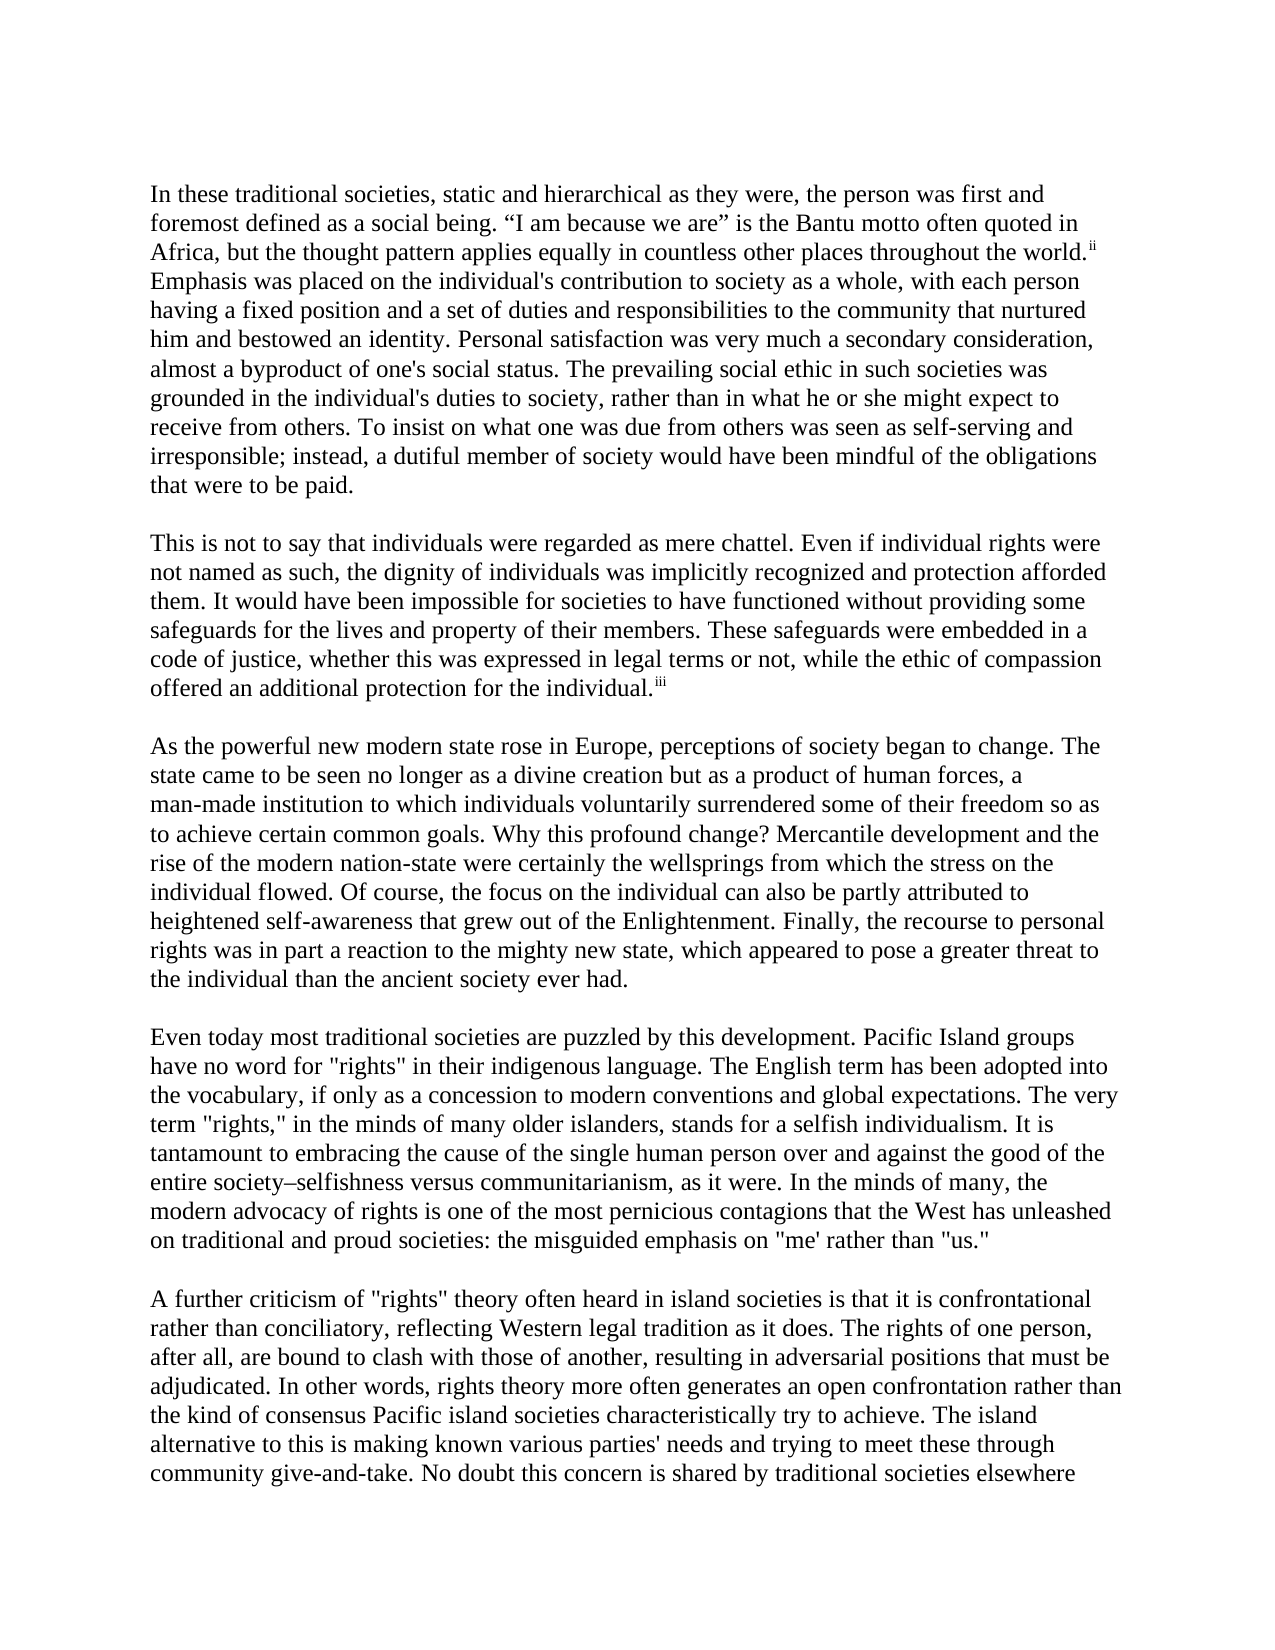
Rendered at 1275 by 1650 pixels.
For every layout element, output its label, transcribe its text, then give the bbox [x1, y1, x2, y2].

text This is not to say that individuals were regarded as mere chattel. Even if individual rights were not named as such, the dignity of individuals was implicitly recognized and protection afforded them. It would have been impossible for societies to have functioned without providing some safeguards for the lives and property of their members. These safeguards were embedded in a code of justice, whether this was expressed in legal terms or not, while the ethic of compassion offered an additional protection for the individual. [150, 528, 1125, 702]
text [150, 1283, 1125, 1487]
text Even today most traditional societies are puzzled by this development. Pacific Island groups have no word for "rights" in their indigenous language. The English term has been adopted into the vocabulary, if only as a concession to modern conventions and global expectations. The very term "rights," in the minds of many older islanders, stands for a selfish individualism. It is tantamount to embracing the cause of the single human person over and against the good of the entire society–selfishness versus communitarianism, as it were. In the minds of many, the modern advocacy of rights is one of the most pernicious contagions that the West has unleashed on traditional and proud societies: the misguided emphasis on "me' rather than "us." [150, 1022, 1125, 1254]
text As the powerful new modern state rose in Europe, perceptions of society began to change. The state came to be seen no longer as a divine creation but as a product of human forces, a man-made institution to which individuals voluntarily surrendered some of their freedom so as to achieve certain common goals. Why this profound change? Mercantile development and the rise of the modern nation-state were certainly the wellsprings from which the stress on the individual flowed. Of course, the focus on the individual can also be partly attributed to heightened self-awareness that grew out of the Enlightenment. Finally, the recourse to personal rights was in part a reaction to the mighty new state, which appeared to pose a greater threat to the individual than the ancient society ever had. [150, 731, 1125, 993]
text In these traditional societies, static and hierarchical as they were, the person was first and foremost defined as a social being. “I am because we are” is the Bantu motto often quoted in Africa, but the thought pattern applies equally in countless other places throughout the world. Emphasis was placed on the individual's contribution to society as a whole, with each person having a fixed position and a set of duties and responsibilities to the community that nurtured him and bestowed an identity. Personal satisfaction was very much a secondary consideration, almost a byproduct of one's social status. The prevailing social ethic in such societies was grounded in the individual's duties to society, rather than in what he or she might expect to receive from others. To insist on what one was due from others was seen as self-serving and irresponsible; instead, a dutiful member of society would have been mindful of the obligations that were to be paid. [150, 179, 1125, 499]
